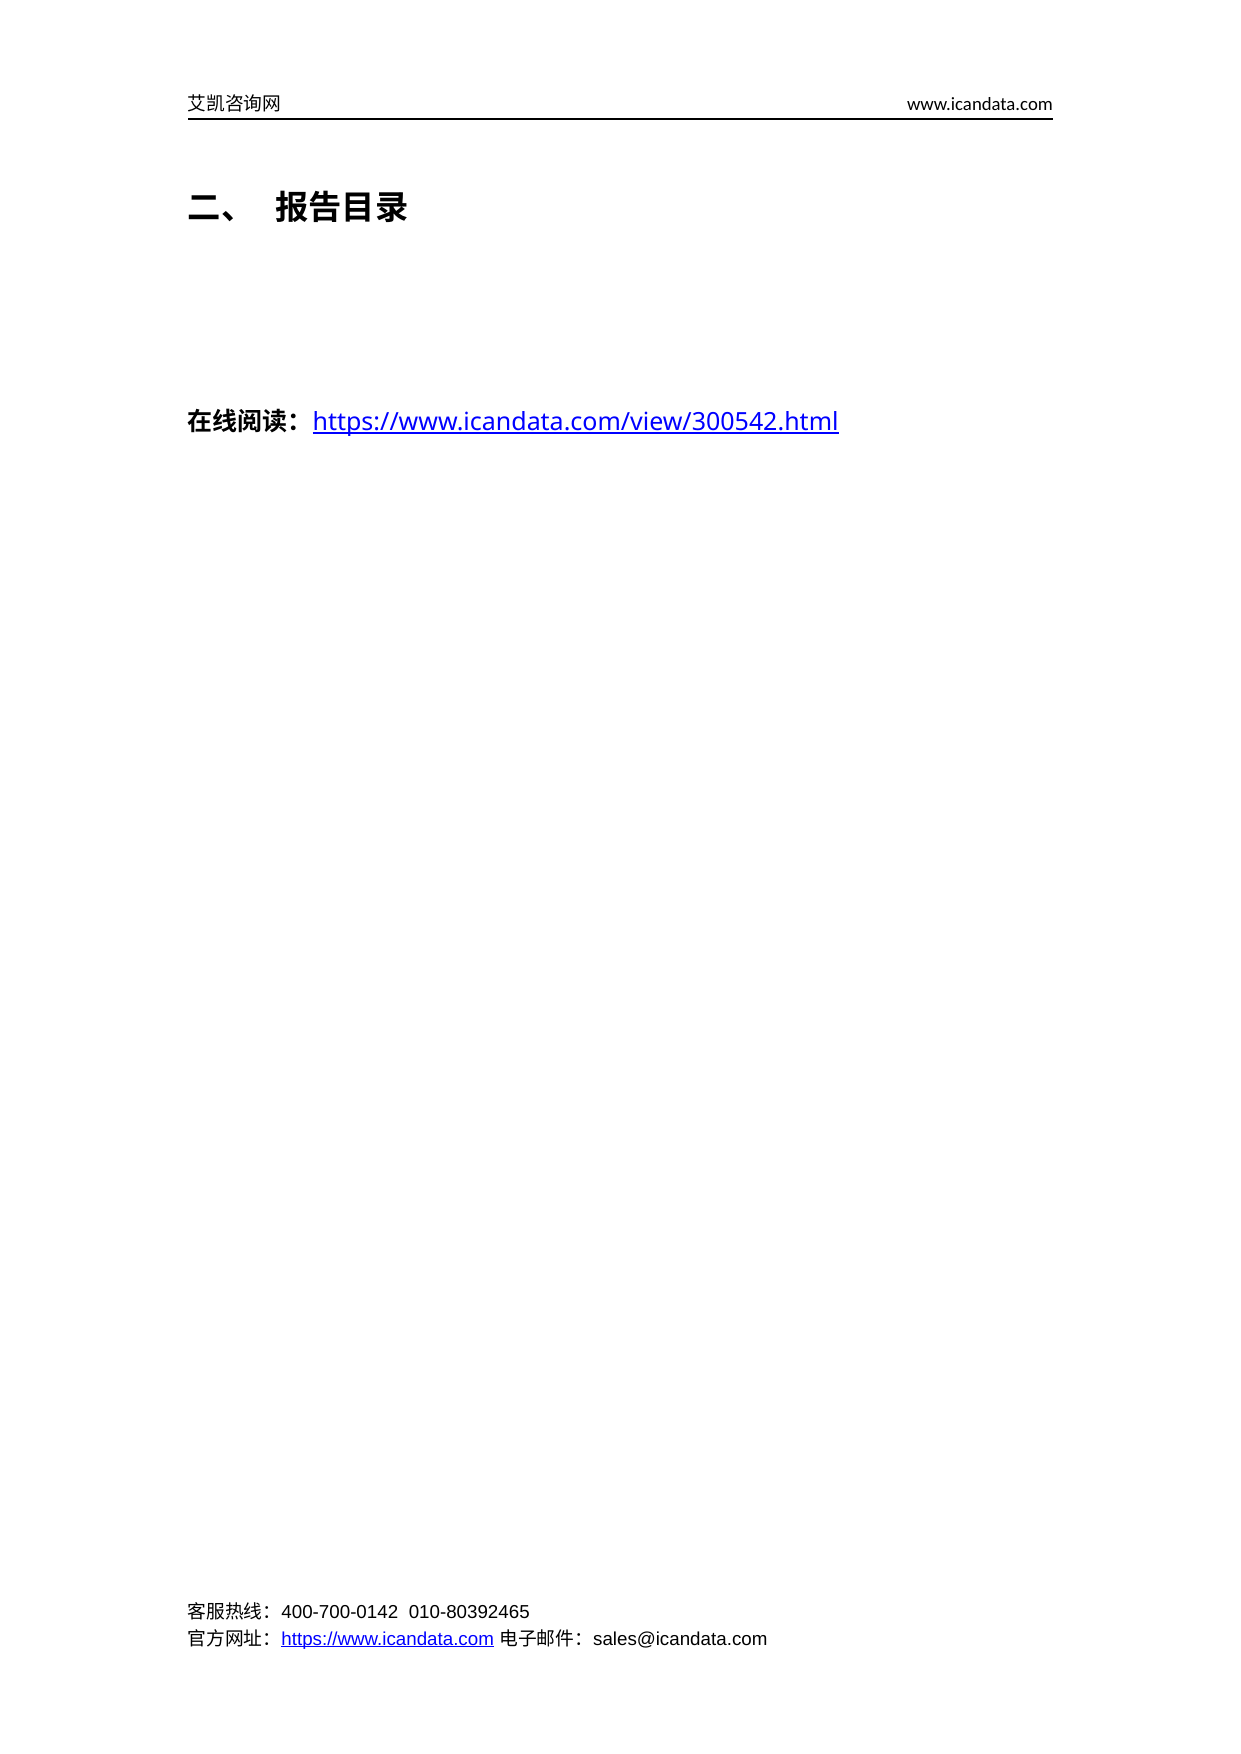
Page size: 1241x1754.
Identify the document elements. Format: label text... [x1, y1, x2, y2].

text 在线阅读：https://www.icandata.com/view/300542.html [187, 387, 1053, 452]
subtitle 报告目录 [187, 172, 1053, 237]
